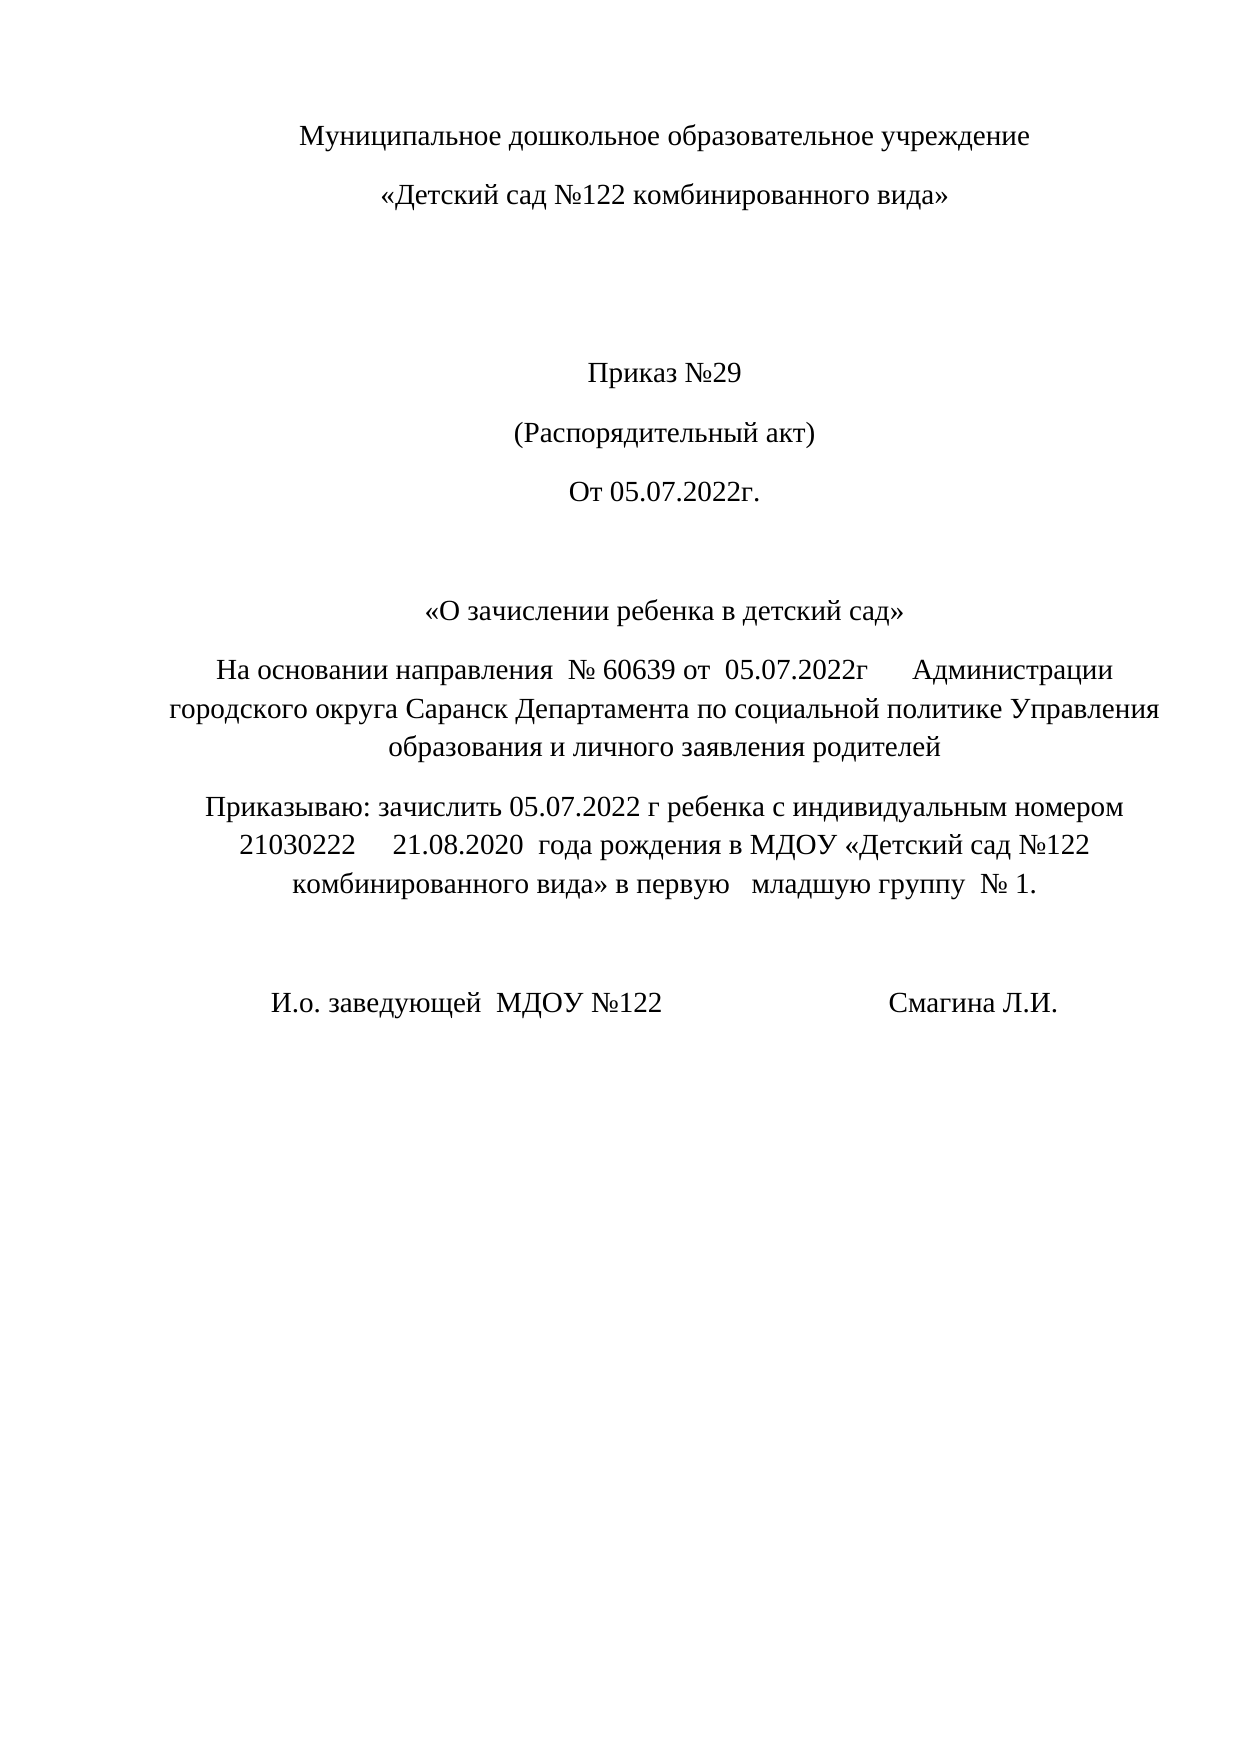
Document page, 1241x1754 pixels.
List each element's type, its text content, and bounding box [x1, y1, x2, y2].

text (Распорядительный акт) [148, 415, 1181, 448]
text И.о. заведующей МДОУ №122 Смагина Л.И. [148, 985, 1181, 1018]
text Приказ №29 [148, 356, 1181, 389]
text «О зачислении ребенка в детский сад» [148, 593, 1181, 627]
text «Детский сад №122 комбинированного вида» [148, 177, 1181, 211]
text Приказываю: зачислить 05.07.2022 г ребенка с индивидуальным номером 21030222 21.08.2020 года рождения в МДОУ «Детский сад №122 комбинированного вида» в первую младшую группу № 1. [148, 789, 1181, 899]
text От 05.07.2022г. [148, 474, 1181, 508]
text На основании направления № 60639 от 05.07.2022г Администрации городского округа Саранск Департамента по социальной политике Управления образования и личного заявления родителей [148, 652, 1181, 763]
text Муниципальное дошкольное образовательное учреждение [148, 118, 1181, 152]
